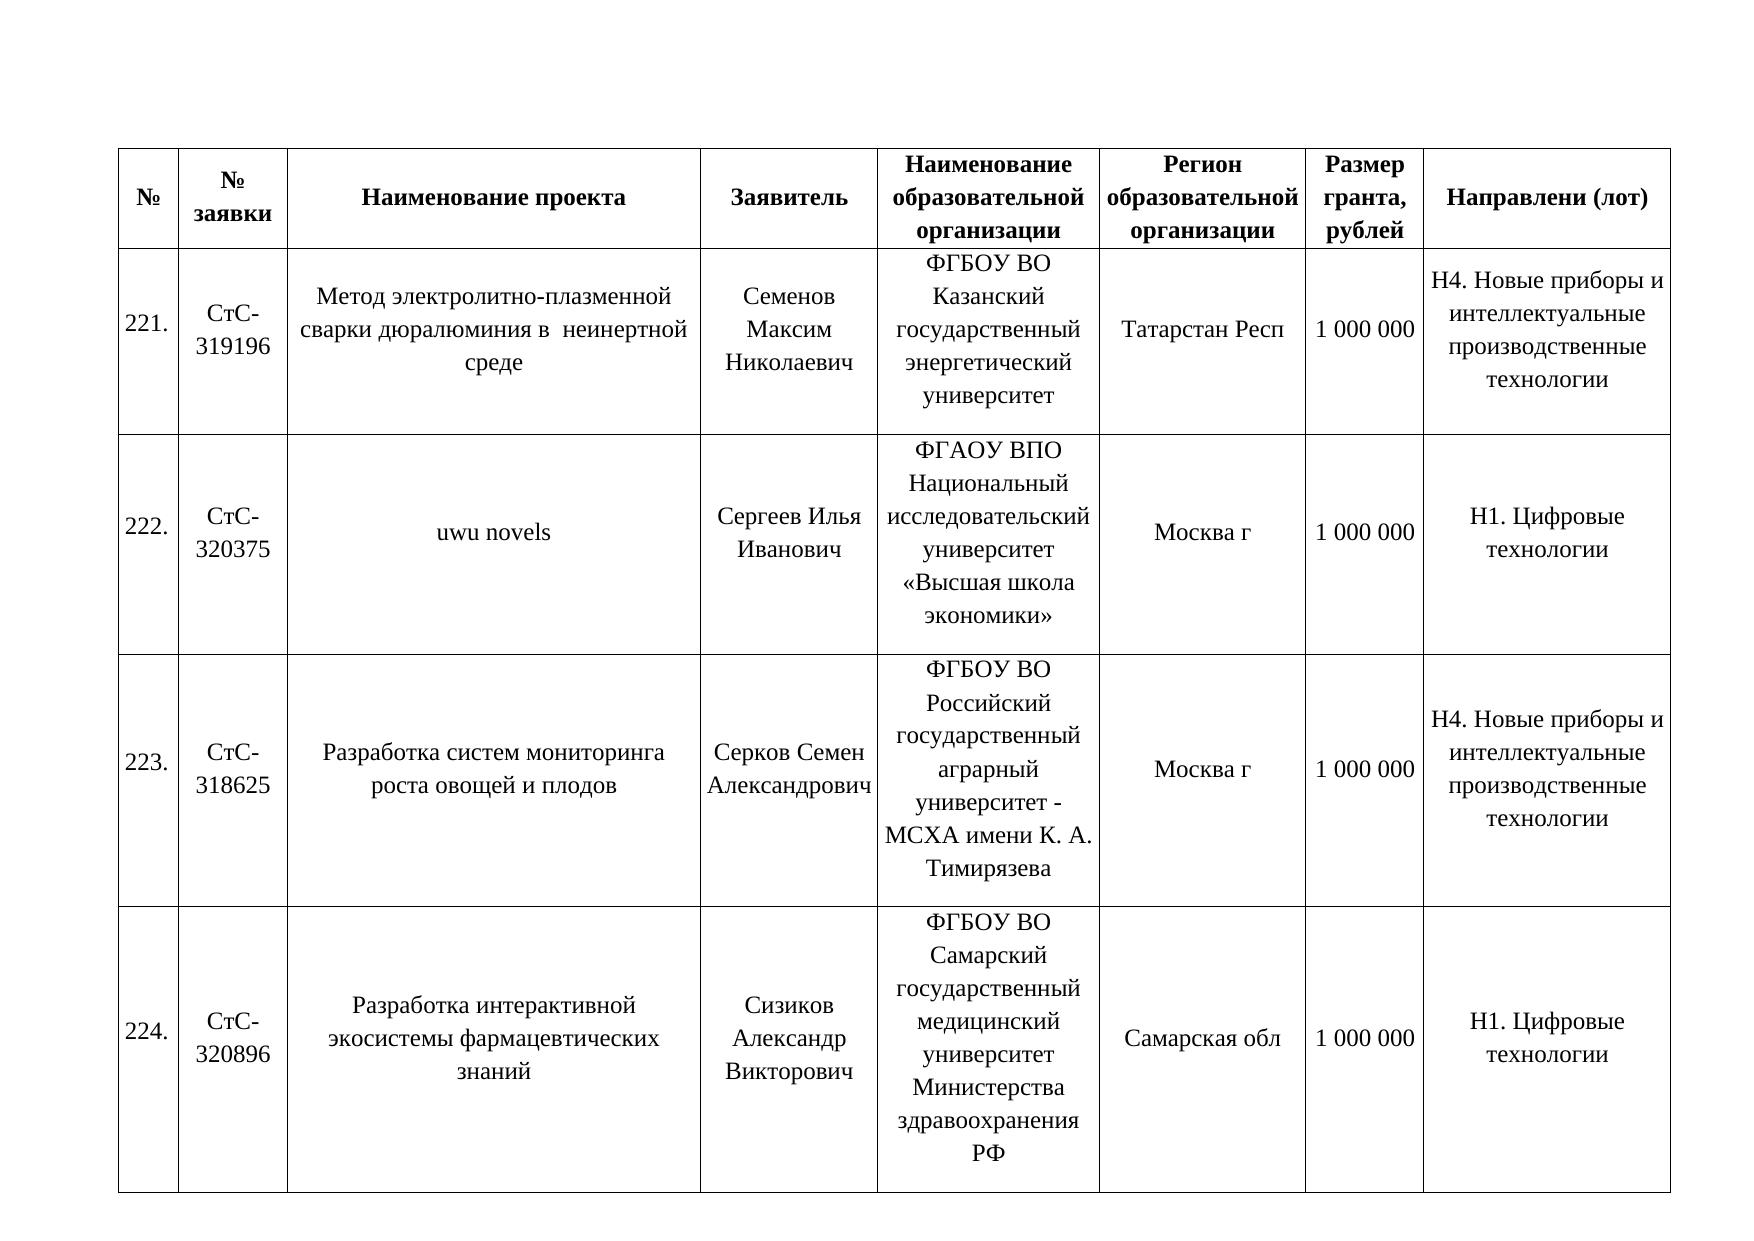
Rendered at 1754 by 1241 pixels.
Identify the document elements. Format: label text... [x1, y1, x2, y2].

table_cell Метод электролитно-плазменной сварки дюралюминия в неинертной среде [288, 249, 700, 434]
table_header Наименование образовательной организации [878, 149, 1099, 247]
table_cell ФГБОУ ВО Самарский государственный медицинский университет Министерства здравоохранения РФ [878, 907, 1099, 1192]
table_cell Разработка систем мониторинга роста овощей и плодов [288, 655, 700, 906]
table_cell Москва г [1100, 435, 1305, 653]
table_header Наименование проекта [288, 149, 700, 247]
table_cell uwu novels [288, 435, 700, 653]
table_cell Н1. Цифровые технологии [1424, 907, 1670, 1192]
table_cell 1 000 000 [1306, 655, 1423, 906]
table_header Заявитель [701, 149, 877, 247]
table_cell Разработка интерактивной экосистемы фармацевтических знаний [288, 907, 700, 1192]
table_cell 1 000 000 [1306, 249, 1423, 434]
table_cell СтС-319196 [179, 249, 287, 434]
table_cell [119, 249, 178, 434]
table_cell Москва г [1100, 655, 1305, 906]
table_cell СтС-318625 [179, 655, 287, 906]
table_header № [119, 149, 178, 247]
table_cell 1 000 000 [1306, 907, 1423, 1192]
table_header Размер гранта, рублей [1306, 149, 1423, 247]
table_cell Сергеев Илья Иванович [701, 435, 877, 653]
table_cell ФГБОУ ВО Российский государственный аграрный университет - МСХА имени К. А. Тимирязева [878, 655, 1099, 906]
table_cell Татарстан Респ [1100, 249, 1305, 434]
table_cell Н4. Новые приборы и интеллектуальные производственные технологии [1424, 655, 1670, 906]
table_cell [119, 655, 178, 906]
table_cell 1 000 000 [1306, 435, 1423, 653]
table_cell СтС-320896 [179, 907, 287, 1192]
table_header № заявки [179, 149, 287, 247]
table_header Регион образовательной организации [1100, 149, 1305, 247]
table_cell Серков Семен Александрович [701, 655, 877, 906]
table_cell Семенов Максим Николаевич [701, 249, 877, 434]
table_cell Сизиков Александр Викторович [701, 907, 877, 1192]
table_cell Самарская обл [1100, 907, 1305, 1192]
table_header Направлени (лот) [1424, 149, 1670, 247]
table_cell Н1. Цифровые технологии [1424, 435, 1670, 653]
table_cell Н4. Новые приборы и интеллектуальные производственные технологии [1424, 249, 1670, 434]
table_cell ФГАОУ ВПО Национальный исследовательский университет «Высшая школа экономики» [878, 435, 1099, 653]
table_cell СтС-320375 [179, 435, 287, 653]
table_cell ФГБОУ ВО Казанский государственный энергетический университет [878, 249, 1099, 434]
table_cell [119, 907, 178, 1192]
table_cell [119, 435, 178, 653]
